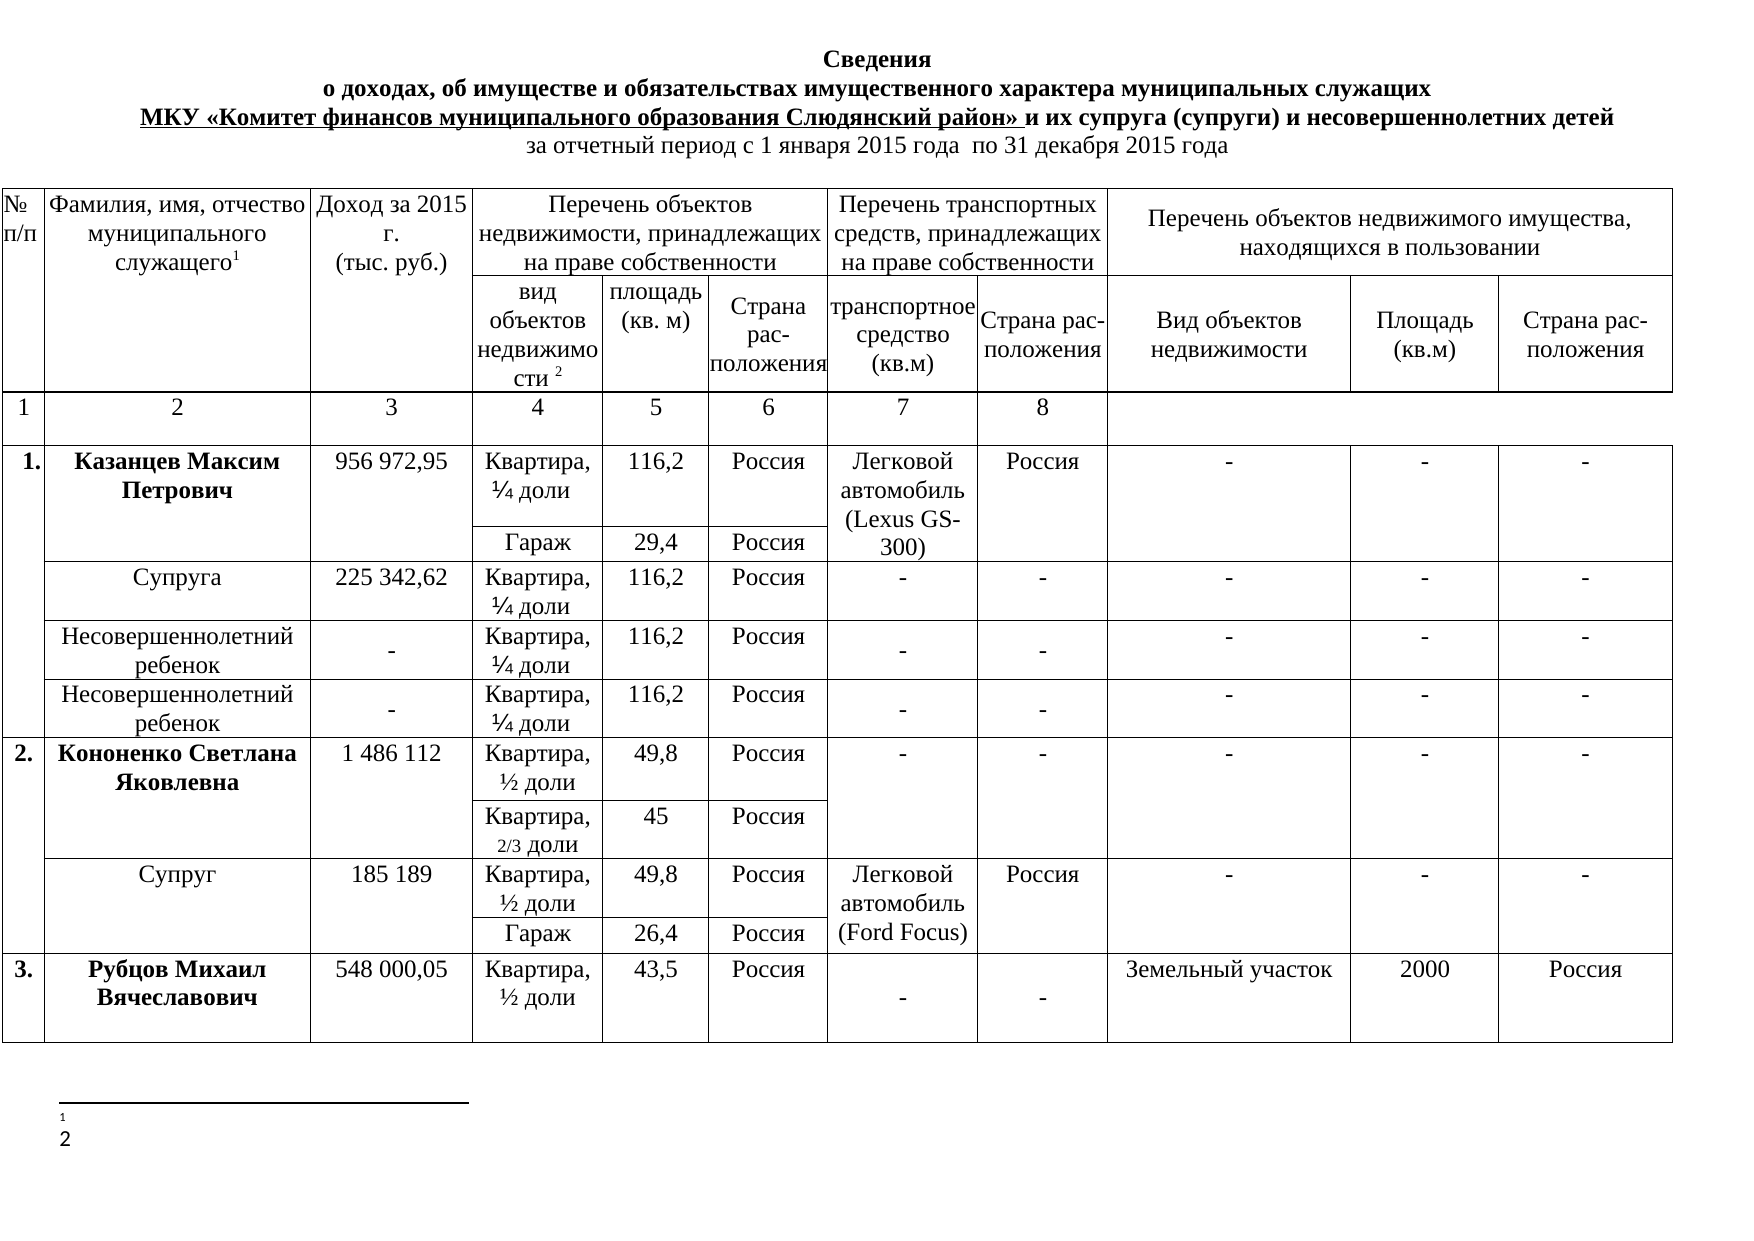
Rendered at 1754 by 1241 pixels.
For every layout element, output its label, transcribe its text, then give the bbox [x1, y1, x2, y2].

table_cell 43,5 [603, 954, 708, 1012]
table_header Перечень объектов недвижимости, принадлежащих на праве собственности [473, 189, 827, 275]
table_cell - [1499, 738, 1672, 858]
table_cell - [1108, 562, 1350, 620]
table_cell 8 [978, 393, 1107, 445]
table_cell - [1351, 446, 1498, 561]
table_cell - [1499, 680, 1672, 737]
table_cell Квартира, ¼ доли [473, 446, 602, 526]
table_cell 1. [3, 446, 44, 737]
table_cell Земельный участок [1108, 954, 1350, 1042]
table_cell - [1499, 446, 1672, 561]
table_cell Квартира, ½ доли [473, 738, 602, 800]
table_cell - [978, 621, 1107, 678]
table_cell вид объектов недвижимости [473, 276, 602, 391]
table_cell Россия [709, 801, 827, 858]
table_cell - [828, 562, 977, 620]
table_cell Россия [709, 446, 827, 526]
table_cell - [978, 680, 1107, 737]
table_cell Россия [709, 562, 827, 620]
table_cell - [828, 954, 977, 1042]
table_cell Россия [709, 859, 827, 917]
table_cell 225 342,62 [311, 562, 472, 620]
table_cell Квартира, ¼ доли [473, 680, 602, 737]
table_cell транспортное средство (кв.м) [828, 276, 977, 391]
table_cell Рубцов Михаил Вячеславович [45, 954, 310, 1042]
table_cell [473, 1012, 602, 1042]
table_cell Супруга [45, 562, 310, 620]
table_header Доход за 2015 г. (тыс. руб.) [311, 189, 472, 391]
table_cell - [1351, 738, 1498, 858]
table_cell Гараж [473, 918, 602, 953]
table_cell площадь (кв. м) [603, 276, 708, 391]
table_cell Несовершеннолетний ребенок [45, 621, 310, 678]
table_cell 6 [709, 393, 827, 445]
table_cell Супруг [45, 859, 310, 953]
table_cell Страна рас- положения [709, 276, 827, 391]
table_cell 2000 [1351, 954, 1498, 1042]
table_cell Россия [978, 446, 1107, 561]
table_cell - [1108, 621, 1350, 678]
table_cell Вид объектов недвижимости [1108, 276, 1350, 391]
table_cell 45 [603, 801, 708, 858]
table_cell 116,2 [603, 562, 708, 620]
table_cell Россия [709, 621, 827, 678]
table_cell [603, 1012, 708, 1042]
table_cell Площадь (кв.м) [1351, 276, 1498, 391]
table_cell - [1108, 680, 1350, 737]
table_cell 2. [3, 738, 44, 953]
table_cell - [1499, 562, 1672, 620]
table_cell Россия [709, 738, 827, 800]
table_cell 29,4 [603, 527, 708, 561]
table_cell Легковой автомобиль (Ford Focus) [828, 859, 977, 953]
table_cell - [828, 680, 977, 737]
table_cell Россия [709, 918, 827, 953]
table_cell Квартира, ½ доли [473, 954, 602, 1012]
table_cell 5 [603, 393, 708, 445]
table_cell - [1108, 446, 1350, 561]
table_cell 3 [311, 393, 472, 445]
table_cell Квартира, 2/3 доли [473, 801, 602, 858]
table_cell 116,2 [603, 680, 708, 737]
table_cell - [311, 680, 472, 737]
table_cell - [828, 621, 977, 678]
table_cell - [311, 621, 472, 678]
table_header Перечень объектов недвижимого имущества, находящихся в пользовании [1108, 189, 1672, 275]
text Сведения [59, 44, 1695, 73]
table_cell 1 [3, 393, 44, 445]
table_cell 956 972,95 [311, 446, 472, 561]
table_cell Страна рас- положения [978, 276, 1107, 391]
table_cell 185 189 [311, 859, 472, 953]
table_cell 548 000,05 [311, 954, 472, 1042]
table_cell - [978, 562, 1107, 620]
table_cell 26,4 [603, 918, 708, 953]
table_cell - [978, 738, 1107, 858]
table_cell Несовершеннолетний ребенок [45, 680, 310, 737]
table_cell - [1351, 621, 1498, 678]
table_cell - [1351, 680, 1498, 737]
table_cell - [978, 954, 1107, 1042]
table_cell Россия [709, 680, 827, 737]
table_cell - [1351, 562, 1498, 620]
table_cell Квартира, ¼ доли [473, 621, 602, 678]
table_cell - [1351, 859, 1498, 953]
table_cell Страна рас- положения [1499, 276, 1672, 391]
table_cell 4 [473, 393, 602, 445]
table_cell 49,8 [603, 738, 708, 800]
table_cell 116,2 [603, 446, 708, 526]
table_cell Кононенко Светлана Яковлевна [45, 738, 310, 858]
text о доходах, об имуществе и обязательствах имущественного характера муниципальных служащих [59, 73, 1695, 102]
text МКУ «Комитет финансов муниципального образования Слюдянский район» и их супруга (супруги) и несовершеннолетних детей [59, 102, 1695, 131]
table_cell 3. [3, 954, 44, 1042]
table_cell Легковой автомобиль (Lexus GS-300) [828, 446, 977, 561]
table_cell 7 [828, 393, 977, 445]
table_cell 1 486 112 [311, 738, 472, 858]
table_header Фамилия, имя, отчество муниципального служащего [45, 189, 310, 391]
table_cell Россия [978, 859, 1107, 953]
table_cell Гараж [473, 527, 602, 561]
table_header № п/п [3, 189, 44, 391]
table_cell - [1499, 859, 1672, 953]
table_cell Казанцев Максим Петрович [45, 446, 310, 561]
table_cell - [1108, 859, 1350, 953]
table_cell [709, 1012, 827, 1042]
table_header Перечень транспортных средств, принадлежащих на праве собственности [828, 189, 1107, 275]
table_cell 2 [45, 393, 310, 445]
table_cell Россия [709, 954, 827, 1012]
table_cell Квартира, ½ доли [473, 859, 602, 917]
table_cell - [828, 738, 977, 858]
table_cell 49,8 [603, 859, 708, 917]
table_cell - [1499, 621, 1672, 678]
text за отчетный период с 1 января 2015 года по 31 декабря 2015 года [59, 131, 1695, 159]
table_cell 116,2 [603, 621, 708, 678]
table_cell Россия [709, 527, 827, 561]
table_cell Квартира, ¼ доли [473, 562, 602, 620]
table_cell - [1108, 738, 1350, 858]
table_cell Россия [1499, 954, 1672, 1042]
